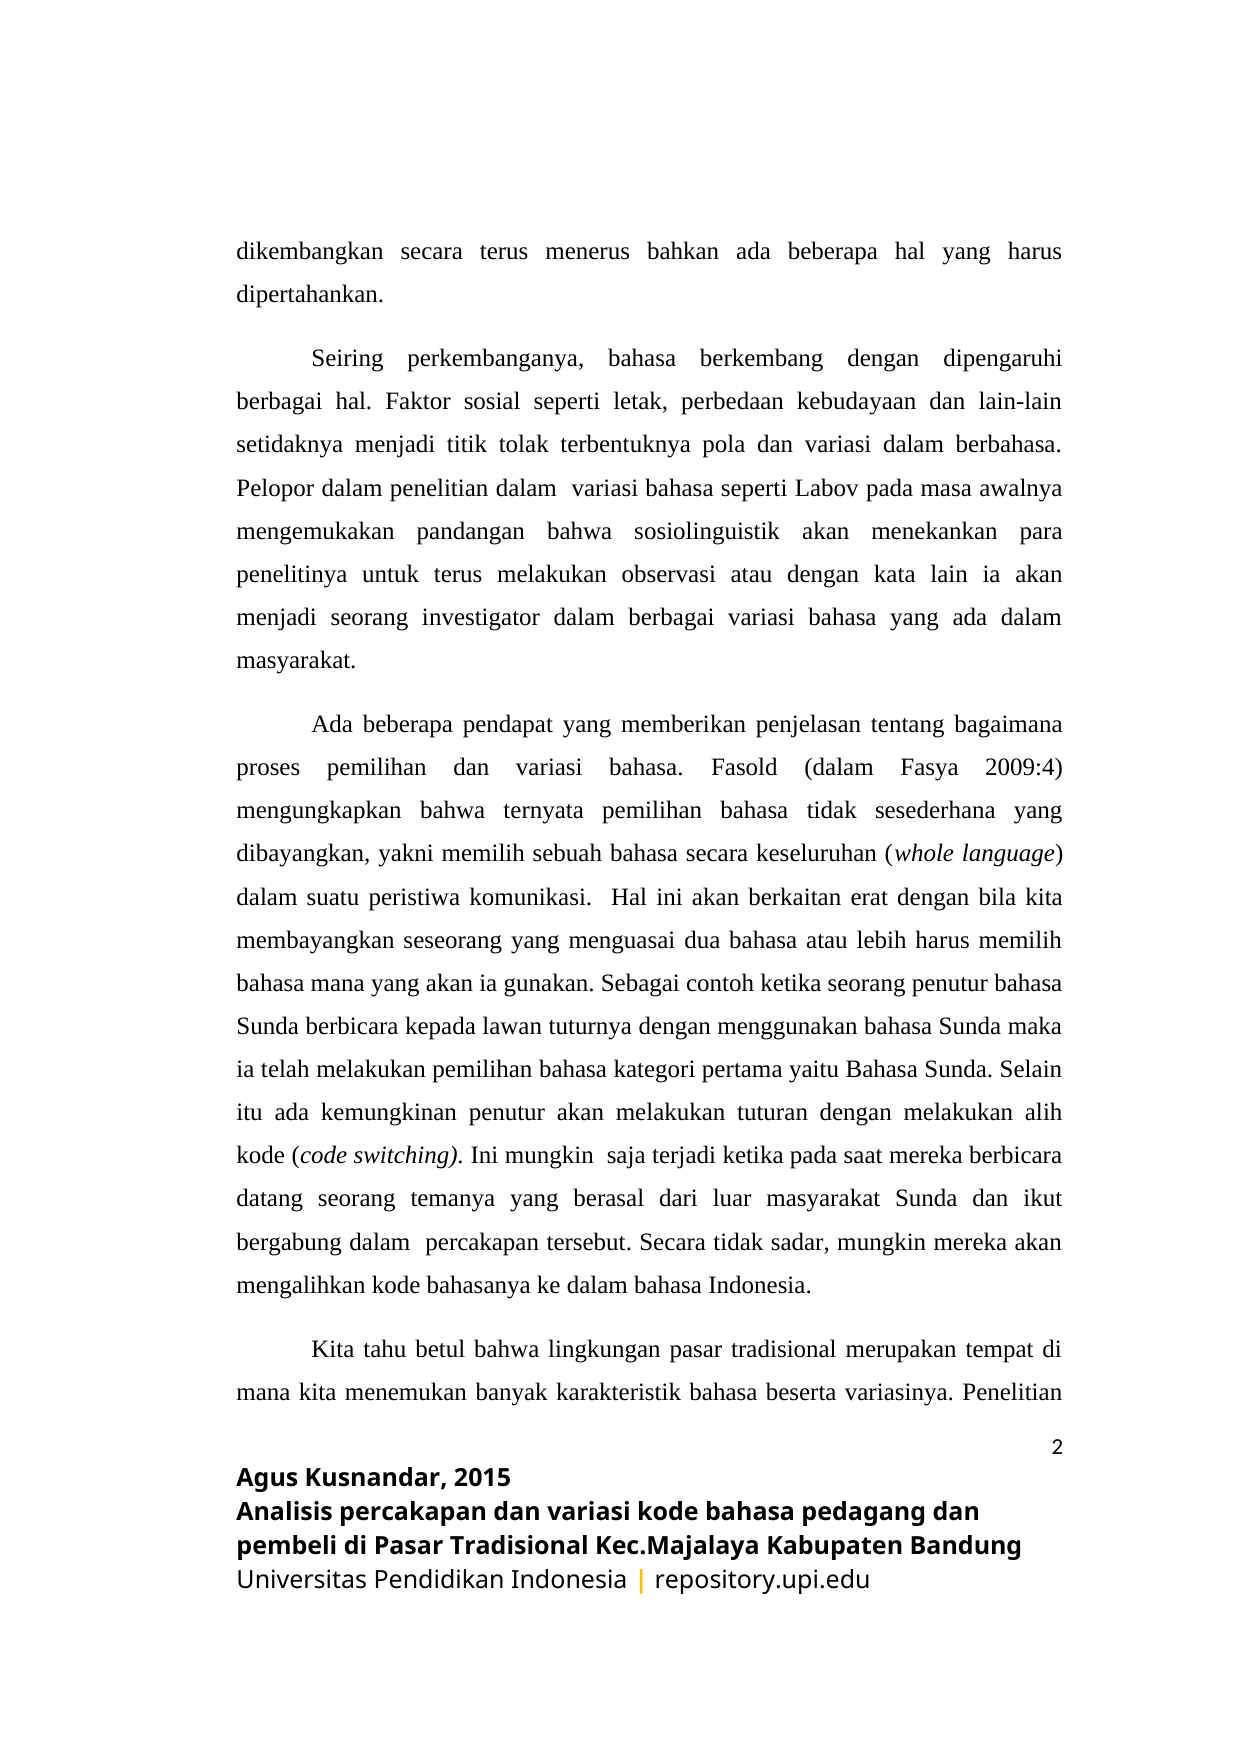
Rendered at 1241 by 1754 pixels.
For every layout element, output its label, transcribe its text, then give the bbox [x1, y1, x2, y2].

text Ada beberapa pendapat yang memberikan penjelasan tentang bagaimana proses pemilihan dan variasi bahasa. Fasold (dalam Fasya 2009:4) mengungkapkan bahwa ternyata pemilihan bahasa tidak sesederhana yang dibayangkan, yakni memilih sebuah bahasa secara keseluruhan (whole language) dalam suatu peristiwa komunikasi. Hal ini akan berkaitan erat dengan bila kita membayangkan seseorang yang menguasai dua bahasa atau lebih harus memilih bahasa mana yang akan ia gunakan. Sebagai contoh ketika seorang penutur bahasa Sunda berbicara kepada lawan tuturnya dengan menggunakan bahasa Sunda maka ia telah melakukan pemilihan bahasa kategori pertama yaitu Bahasa Sunda. Selain itu ada kemungkinan penutur akan melakukan tuturan dengan melakukan alih kode (code switching). Ini mungkin saja terjadi ketika pada saat mereka berbicara datang seorang temanya yang berasal dari luar masyarakat Sunda dan ikut bergabung dalam percakapan tersebut. Secara tidak sadar, mungkin mereka akan mengalihkan kode bahasanya ke dalam bahasa Indonesia. [236, 709, 1063, 1298]
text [236, 1334, 1063, 1406]
text Seiring perkembanganya, bahasa berkembang dengan dipengaruhi berbagai hal. Faktor sosial seperti letak, perbedaan kebudayaan dan lain-lain setidaknya menjadi titik tolak terbentuknya pola dan variasi dalam berbahasa. Pelopor dalam penelitian dalam variasi bahasa seperti Labov pada masa awalnya mengemukakan pandangan bahwa sosiolinguistik akan menekankan para penelitinya untuk terus melakukan observasi atau dengan kata lain ia akan menjadi seorang investigator dalam berbagai variasi bahasa yang ada dalam masyarakat. [236, 343, 1063, 674]
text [236, 236, 1063, 308]
